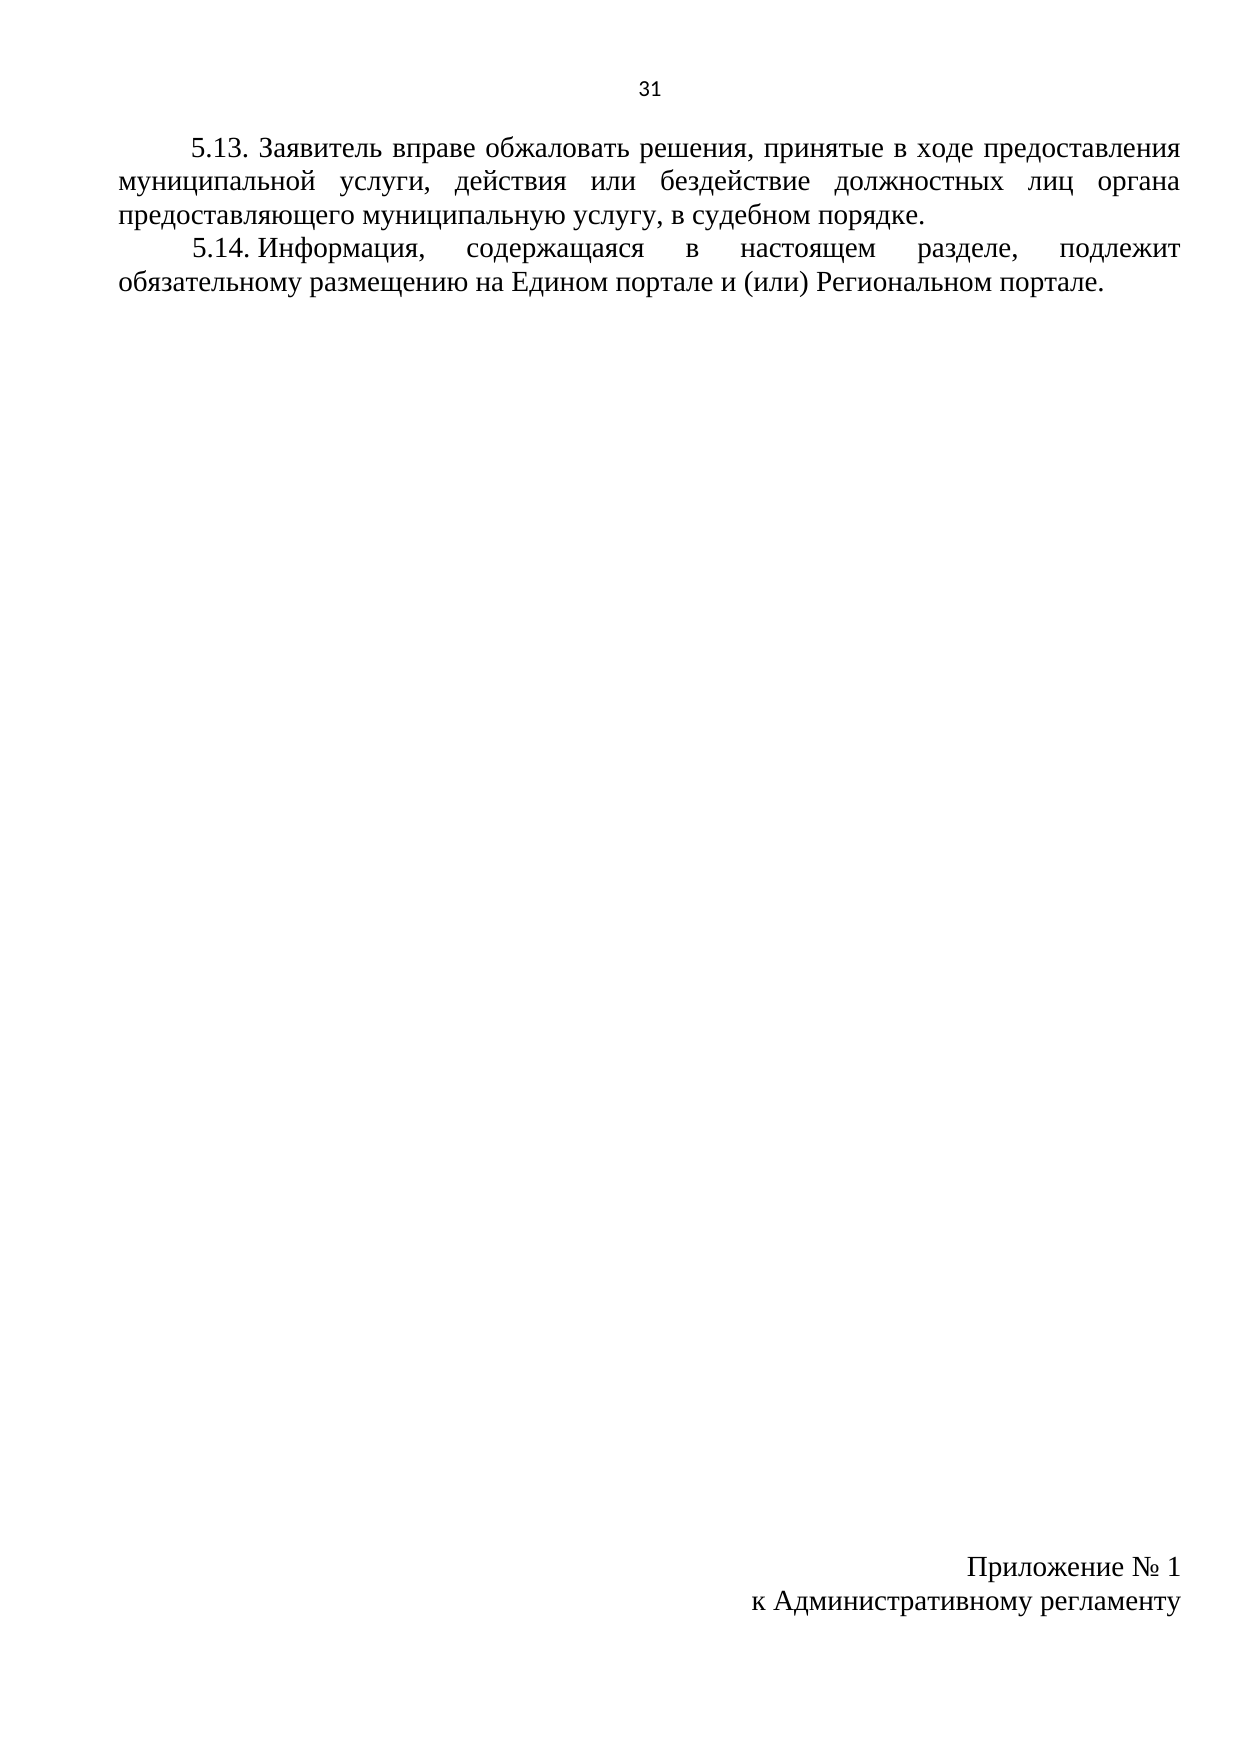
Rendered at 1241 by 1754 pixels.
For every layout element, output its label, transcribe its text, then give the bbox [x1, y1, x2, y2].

text 5.14. Информация, содержащаяся в настоящем разделе, подлежит обязательному размещению на Едином портале и (или) Региональном портале. [118, 231, 1181, 298]
text 5.13. Заявитель вправе обжаловать решения, принятые в ходе предоставления муниципальной услуги, действия или бездействие должностных лиц органа предоставляющего муниципальную услугу, в судебном порядке. [118, 130, 1181, 231]
text к Административному регламенту [118, 1583, 1181, 1617]
text Приложение № 1 [118, 1549, 1181, 1583]
